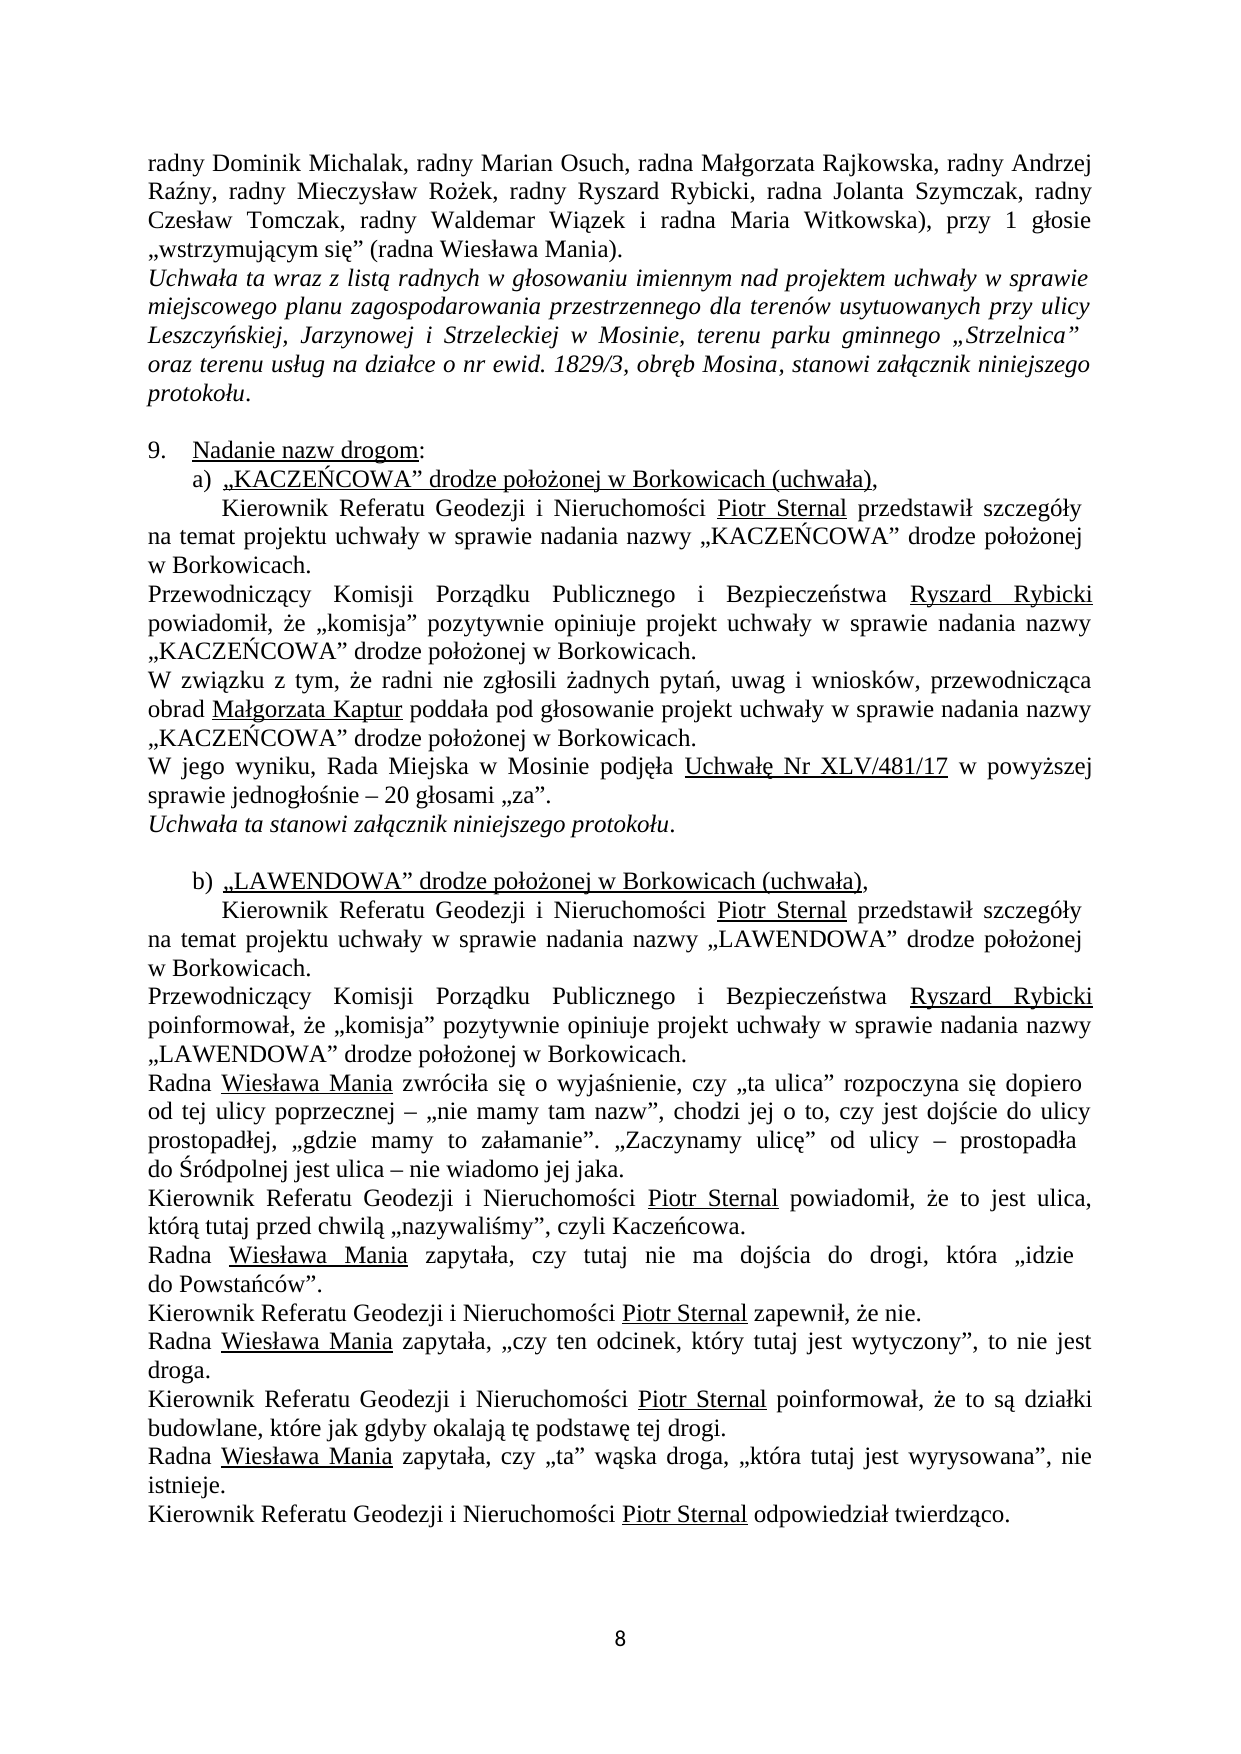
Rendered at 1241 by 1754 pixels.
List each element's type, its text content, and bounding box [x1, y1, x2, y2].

text Przewodniczący Komisji Porządku Publicznego i Bezpieczeństwa Ryszard Rybicki poinformował, że „komisja” pozytywnie opiniuje projekt uchwały w sprawie nadania nazwy „LAWENDOWA” drodze położonej w Borkowicach. [148, 981, 1093, 1068]
text Radna Wiesława Mania zapytała, czy tutaj nie ma dojścia do drogi, która „idzie do Powstańców”. [148, 1240, 1093, 1298]
text Radna Wiesława Mania zapytała, czy „ta” wąska droga, „która tutaj jest wyrysowana”, nie istnieje. [148, 1441, 1093, 1499]
list „LAWENDOWA” drodze położonej w Borkowicach (uchwała), [192, 866, 1093, 895]
text W jego wyniku, Rada Miejska w Mosinie podjęła Uchwałę Nr XLV/481/17 w powyższej sprawie jednogłośnie – 20 głosami „za”. [148, 751, 1093, 809]
text Radna Wiesława Mania zwróciła się o wyjaśnienie, czy „ta ulica” rozpoczyna się dopiero od tej ulicy poprzecznej – „nie mamy tam nazw”, chodzi jej o to, czy jest dojście do ulicy prostopadłej, „gdzie mamy to załamanie”. „Zaczynamy ulicę” od ulicy – prostopadła do Śródpolnej jest ulica – nie wiadomo jej jaka. [148, 1068, 1093, 1183]
text Kierownik Referatu Geodezji i Nieruchomości Piotr Sternal powiadomił, że to jest ulica, którą tutaj przed chwilą „nazywaliśmy”, czyli Kaczeńcowa. [148, 1183, 1093, 1240]
text Uchwała ta wraz z listą radnych w głosowaniu imiennym nad projektem uchwały w sprawie miejscowego planu zagospodarowania przestrzennego dla terenów usytuowanych przy ulicy Leszczyńskiej, Jarzynowej i Strzeleckiej w Mosinie, terenu parku gminnego „Strzelnica” oraz terenu usług na działce o nr ewid. 1829/3, obręb Mosina, stanowi załącznik niniejszego protokołu. [148, 263, 1093, 406]
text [148, 148, 1093, 263]
text Radna Wiesława Mania zapytała, „czy ten odcinek, który tutaj jest wytyczony”, to nie jest droga. [148, 1326, 1093, 1384]
text Kierownik Referatu Geodezji i Nieruchomości Piotr Sternal przedstawił szczegóły na temat projektu uchwały w sprawie nadania nazwy „KACZEŃCOWA” drodze położonej w Borkowicach. [148, 493, 1093, 579]
text W związku z tym, że radni nie zgłosili żadnych pytań, uwag i wniosków, przewodnicząca obrad Małgorzata Kaptur poddała pod głosowanie projekt uchwały w sprawie nadania nazwy „KACZEŃCOWA” drodze położonej w Borkowicach. [148, 665, 1093, 751]
text Kierownik Referatu Geodezji i Nieruchomości Piotr Sternal przedstawił szczegóły na temat projektu uchwały w sprawie nadania nazwy „LAWENDOWA” drodze położonej w Borkowicach. [148, 895, 1093, 981]
text Uchwała ta stanowi załącznik niniejszego protokołu. [148, 809, 1093, 838]
text Przewodniczący Komisji Porządku Publicznego i Bezpieczeństwa Ryszard Rybicki powiadomił, że „komisja” pozytywnie opiniuje projekt uchwały w sprawie nadania nazwy „KACZEŃCOWA” drodze położonej w Borkowicach. [148, 579, 1093, 665]
text Kierownik Referatu Geodezji i Nieruchomości Piotr Sternal zapewnił, że nie. [148, 1298, 1093, 1326]
list Nadanie nazw drogom: [148, 435, 1093, 464]
list „KACZEŃCOWA” drodze położonej w Borkowicach (uchwała), [192, 464, 1093, 493]
text Kierownik Referatu Geodezji i Nieruchomości Piotr Sternal poinformował, że to są działki budowlane, które jak gdyby okalają tę podstawę tej drogi. [148, 1384, 1093, 1441]
text Kierownik Referatu Geodezji i Nieruchomości Piotr Sternal odpowiedział twierdząco. [148, 1499, 1093, 1528]
